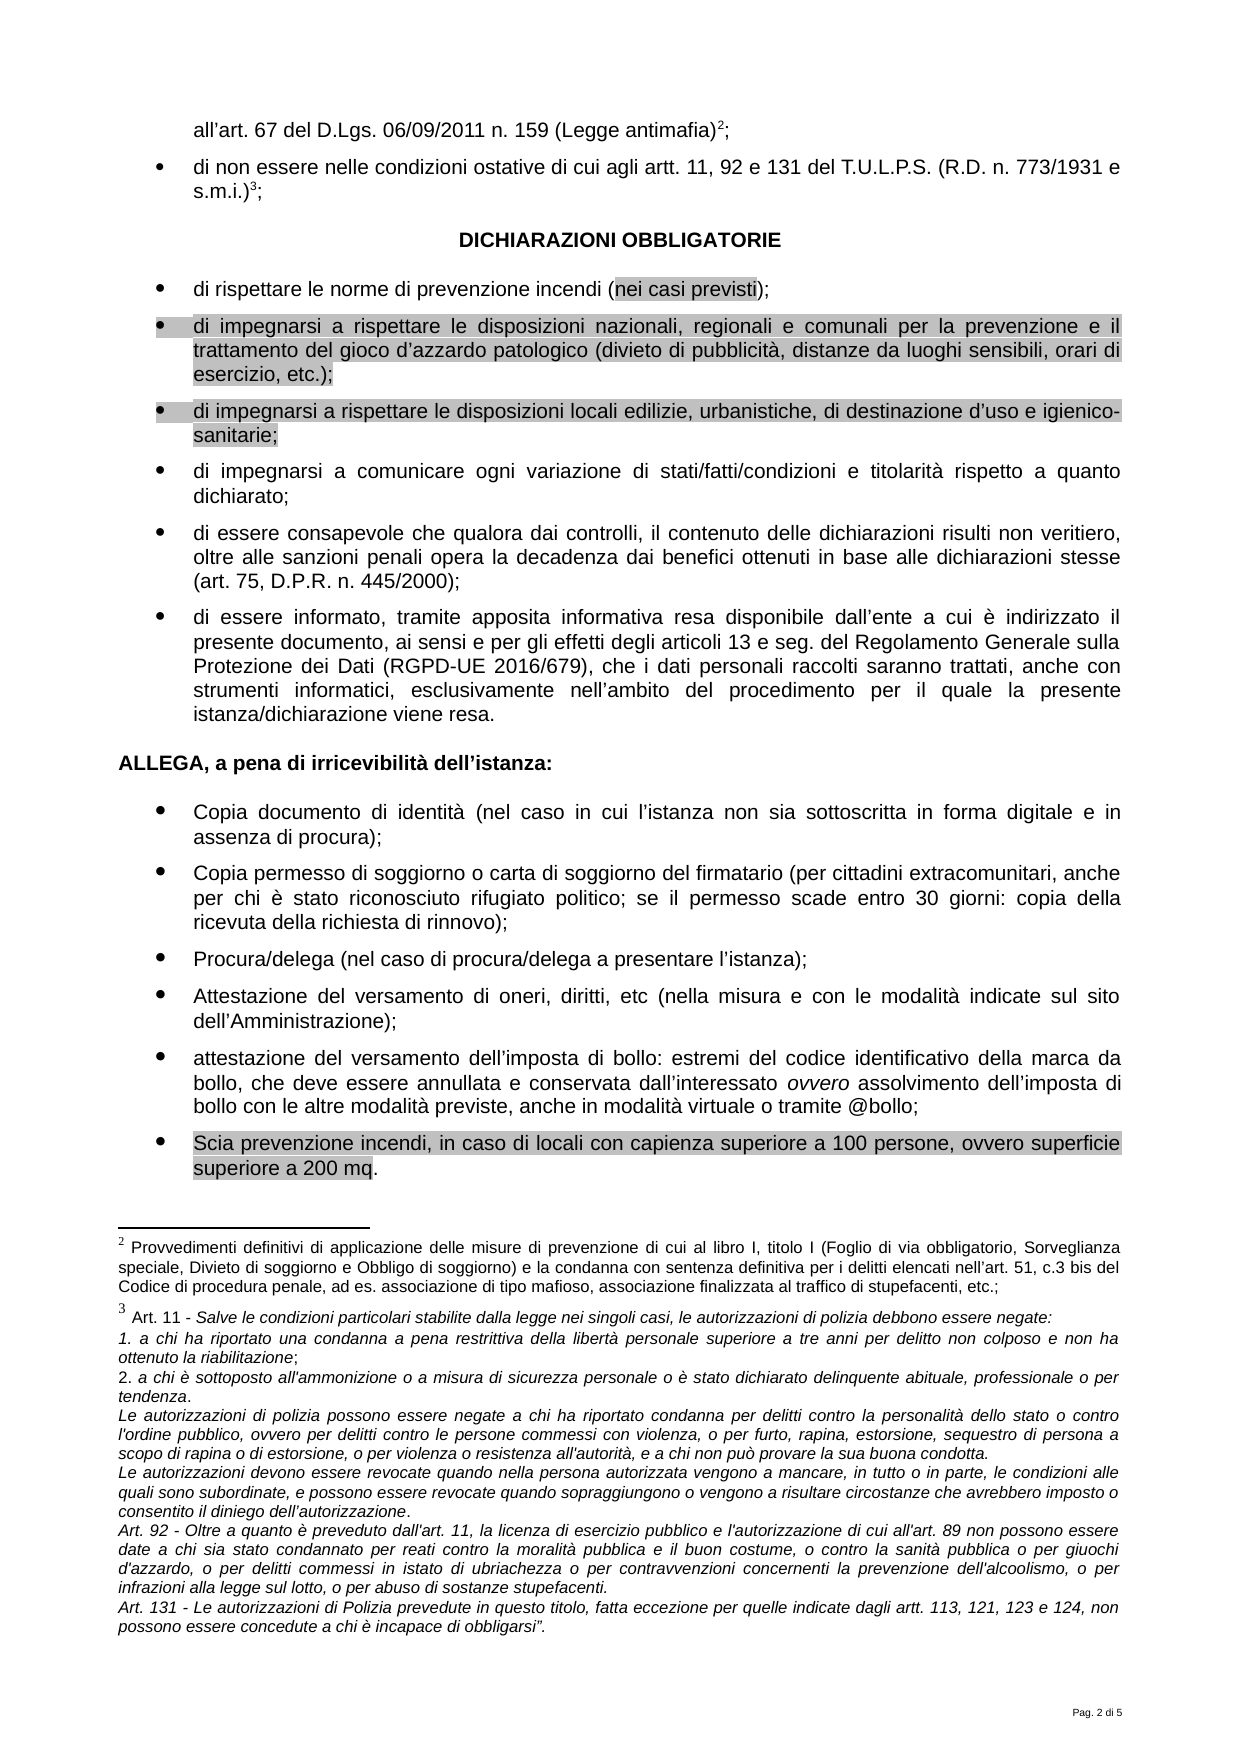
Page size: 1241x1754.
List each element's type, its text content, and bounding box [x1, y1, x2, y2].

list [156, 118, 1122, 142]
list attestazione del versamento dell’imposta di bollo: estremi del codice identificativo della marca da bollo, che deve essere annullata e conservata dall’interessato ovvero assolvimento dell’imposta di bollo con le altre modalità previste, anche in modalità virtuale o tramite @bollo; [156, 1045, 1122, 1118]
list Copia permesso di soggiorno o carta di soggiorno del firmatario (per cittadini extracomunitari, anche per chi è stato riconosciuto rifugiato politico; se il permesso scade entro 30 giorni: copia della ricevuta della richiesta di rinnovo); [156, 861, 1122, 934]
list Scia prevenzione incendi, in caso di locali con capienza superiore a 100 persone, ovvero superficie superiore a 200 mq. [156, 1131, 1122, 1180]
list di non essere nelle condizioni ostative di cui agli artt. 11, 92 e 131 del T.U.L.P.S. (R.D. n. 773/1931 e s.m.i.); [156, 154, 1122, 203]
list di rispettare le norme di prevenzione incendi (nei casi previsti); [156, 277, 615, 301]
list di impegnarsi a rispettare le disposizioni nazionali, regionali e comunali per la prevenzione e il trattamento del gioco d’azzardo patologico (divieto di pubblicità, distanze da luoghi sensibili, orari di esercizio, etc.); [156, 337, 1122, 386]
list di impegnarsi a comunicare ogni variazione di stati/fatti/condizioni e titolarità rispetto a quanto dichiarato; [156, 459, 1122, 508]
list Procura/delega (nel caso di procura/delega a presentare l’istanza); [156, 946, 1122, 971]
list di rispettare le norme di prevenzione incendi (nei casi previsti); [757, 277, 1122, 301]
list Copia documento di identità (nel caso in cui l’istanza non sia sottoscritta in forma digitale e in assenza di procura); [156, 799, 1122, 848]
list di essere consapevole che qualora dai controlli, il contenuto delle dichiarazioni risulti non veritiero, oltre alle sanzioni penali opera la decadenza dai benefici ottenuti in base alle dichiarazioni stesse (art. 75, D.P.R. n. 445/2000); [156, 520, 1122, 593]
list Attestazione del versamento di oneri, diritti, etc (nella misura e con le modalità indicate sul sito dell’Amministrazione); [156, 984, 1122, 1033]
list di impegnarsi a rispettare le disposizioni locali edilizie, urbanistiche, di destinazione d’uso e igienico-sanitarie; [156, 422, 1122, 447]
text DICHIARAZIONI OBBLIGATORIE [118, 228, 1122, 252]
list di essere informato, tramite apposita informativa resa disponibile dall’ente a cui è indirizzato il presente documento, ai sensi e per gli effetti degli articoli 13 e seg. del Regolamento Generale sulla Protezione dei Dati (RGPD-UE 2016/679), che i dati personali raccolti saranno trattati, anche con strumenti informatici, esclusivamente nell’ambito del procedimento per il quale la presente istanza/dichiarazione viene resa. [156, 605, 1122, 726]
text ALLEGA, a pena di irricevibilità dell’istanza: [118, 751, 1122, 774]
